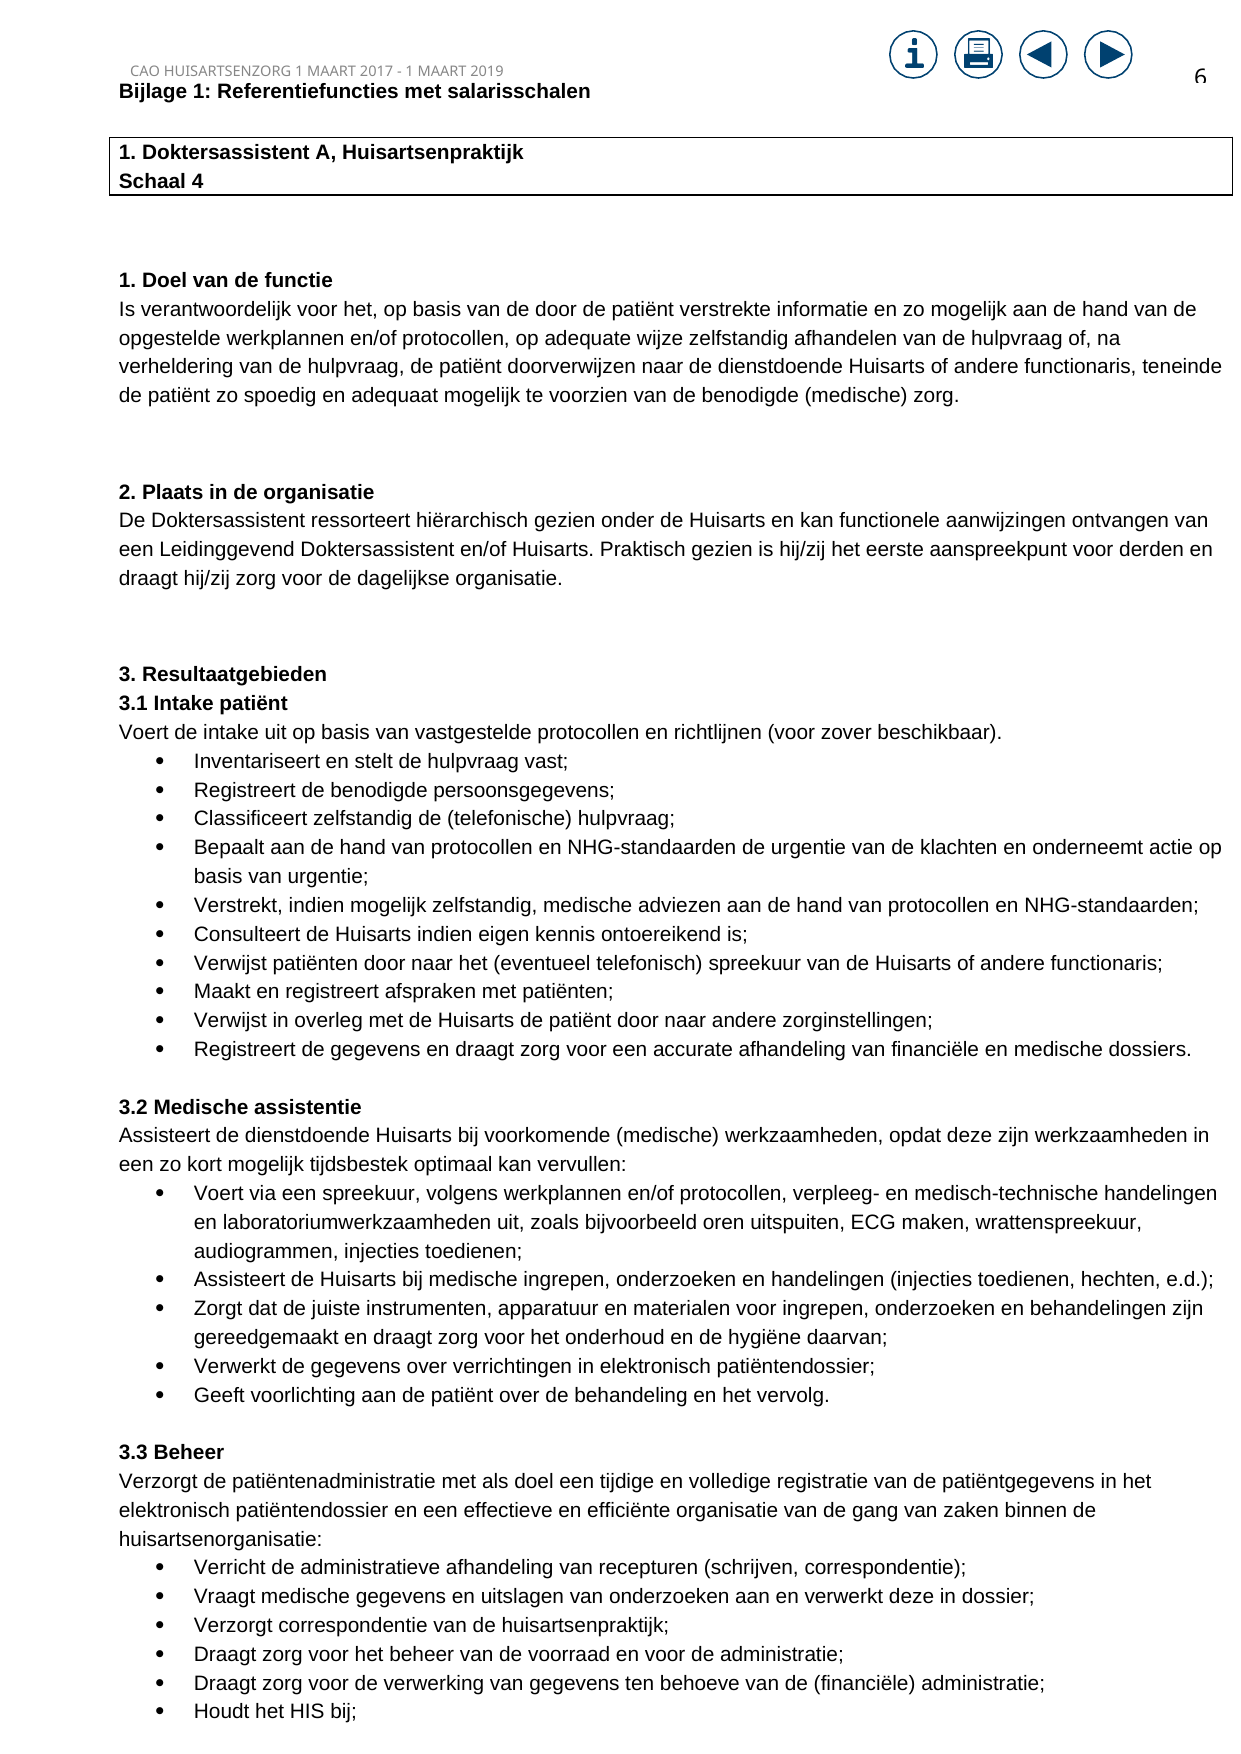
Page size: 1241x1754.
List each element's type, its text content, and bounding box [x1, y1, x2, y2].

text Voert de intake uit op basis van vastgestelde protocollen en richtlijnen (voor zover beschikbaar). [119, 720, 1223, 744]
picture [964, 38, 993, 68]
list Verstrekt, indien mogelijk zelfstandig, medische adviezen aan de hand van protocollen en NHG-standaarden; [156, 893, 1223, 917]
text 1. Doktersassistent A, Huisartsenpraktijk [110, 138, 1232, 164]
text De Doktersassistent ressorteert hiërarchisch gezien onder de Huisarts en kan functionele aanwijzingen ontvangen van een Leidinggevend Doktersassistent en/of Huisarts. Praktisch gezien is hij/zij het eerste aanspreekpunt voor derden en draagt hij/zij zorg voor de dagelijkse organisatie. [119, 508, 1223, 590]
list Registreert de benodigde persoonsgegevens; [156, 777, 1223, 801]
text Schaal 4 [110, 165, 1232, 194]
list Registreert de gegevens en draagt zorg voor een accurate afhandeling van financiële en medische dossiers. [156, 1037, 1223, 1061]
text Verzorgt de patiëntenadministratie met als doel een tijdige en volledige registratie van de patiëntgegevens in het elektronisch patiëntendossier en een effectieve en efficiënte organisatie van de gang van zaken binnen de huisartsenorganisatie: [119, 1469, 1223, 1550]
list Consulteert de Huisarts indien eigen kennis ontoereikend is; [156, 922, 1223, 946]
text Assisteert de dienstdoende Huisarts bij voorkomende (medische) werkzaamheden, opdat deze zijn werkzaamheden in een zo kort mogelijk tijdsbestek optimaal kan vervullen: [119, 1123, 1223, 1176]
list Inventariseert en stelt de hulpvraag vast; [156, 748, 1223, 773]
list Houdt het HIS bij; [156, 1699, 1223, 1723]
list Classificeert zelfstandig de (telefonische) hulpvraag; [156, 806, 1223, 830]
text 3.2 Medische assistentie [119, 1094, 1223, 1118]
list Voert via een spreekuur, volgens werkplannen en/of protocollen, verpleeg- en medisch-technische handelingen en laboratoriumwerkzaamheden uit, zoals bijvoorbeeld oren uitspuiten, ECG maken, wrattenspreekuur, audiogrammen, injecties toedienen; [156, 1181, 1223, 1262]
list Verwijst in overleg met de Huisarts de patiënt door naar andere zorginstellingen; [156, 1008, 1223, 1032]
list Bepaalt aan de hand van protocollen en NHG-standaarden de urgentie van de klachten en onderneemt actie op basis van urgentie; [156, 835, 1223, 888]
text 3. Resultaatgebieden [119, 662, 1223, 686]
list Verwijst patiënten door naar het (eventueel telefonisch) spreekuur van de Huisarts of andere functionaris; [156, 950, 1223, 974]
list Verricht de administratieve afhandeling van recepturen (schrijven, correspondentie); [156, 1555, 1223, 1579]
list Maakt en registreert afspraken met patiënten; [156, 979, 1223, 1003]
text Bijlage 1: Referentiefuncties met salarisschalen [119, 79, 1223, 103]
text Is verantwoordelijk voor het, op basis van de door de patiënt verstrekte informatie en zo mogelijk aan de hand van de opgestelde werkplannen en/of protocollen, op adequate wijze zelfstandig afhandelen van de hulpvraag of, na verheldering van de hulpvraag, de patiënt doorverwijzen naar de dienstdoende Huisarts of andere functionaris, teneinde de patiënt zo spoedig en adequaat mogelijk te voorzien van de benodigde (medische) zorg. [119, 297, 1223, 407]
list Verzorgt correspondentie van de huisartsenpraktijk; [156, 1613, 1223, 1637]
list Vraagt medische gegevens en uitslagen van onderzoeken aan en verwerkt deze in dossier; [156, 1584, 1223, 1608]
list Draagt zorg voor de verwerking van gegevens ten behoeve van de (financiële) administratie; [156, 1671, 1223, 1694]
text 3.1 Intake patiënt [119, 691, 1223, 715]
list Draagt zorg voor het beheer van de voorraad en voor de administratie; [156, 1642, 1223, 1666]
list Verwerkt de gegevens over verrichtingen in elektronisch patiëntendossier; [156, 1354, 1223, 1378]
list Zorgt dat de juiste instrumenten, apparatuur en materialen voor ingrepen, onderzoeken en behandelingen zijn gereedgemaakt en draagt zorg voor het onderhoud en de hygiëne daarvan; [156, 1296, 1223, 1349]
text 3.3 Beheer [119, 1440, 1223, 1464]
picture [905, 38, 924, 68]
text 1. Doel van de functie [119, 268, 1223, 292]
list Assisteert de Huisarts bij medische ingrepen, onderzoeken en handelingen (injecties toedienen, hechten, e.d.); [156, 1267, 1223, 1291]
list Geeft voorlichting aan de patiënt over de behandeling en het vervolg. [156, 1382, 1223, 1407]
text 2. Plaats in de organisatie [119, 479, 1223, 503]
